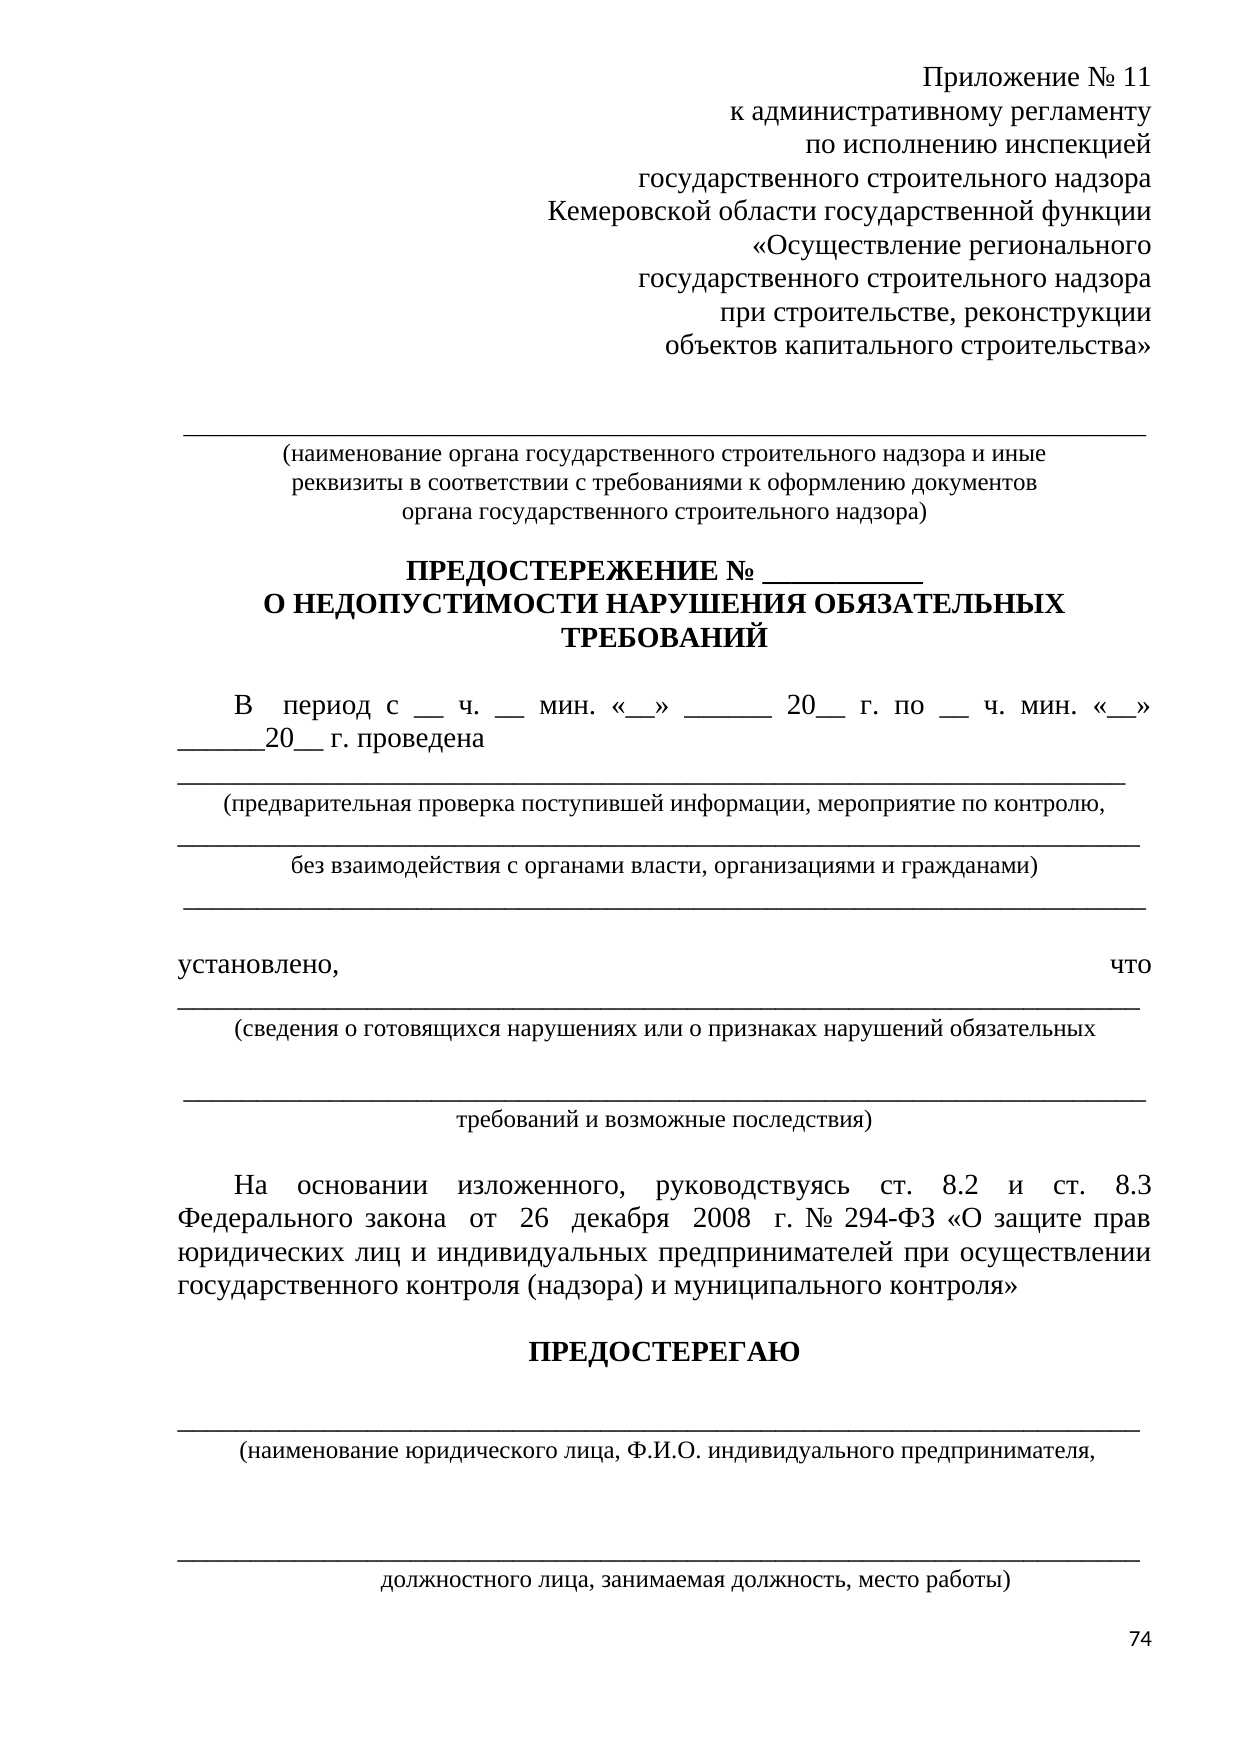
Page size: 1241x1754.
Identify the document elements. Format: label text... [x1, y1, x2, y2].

text органа государственного строительного надзора) [177, 496, 1152, 525]
text (сведения о готовящихся нарушениях или о признаках нарушений обязательных [177, 1013, 1152, 1042]
text ПРЕДОСТЕРЕЖЕНИЕ № ___________ [177, 553, 1152, 586]
text В период с __ ч. __ мин. «__» ______ 20__ г. по __ ч. мин. «__» ______20__ г. проведена [177, 687, 1152, 754]
text О НЕДОПУСТИМОСТИ НАРУШЕНИЯ ОБЯЗАТЕЛЬНЫХ ТРЕБОВАНИЙ [177, 586, 1152, 653]
text (предварительная проверка поступившей информации, мероприятие по контролю, [177, 788, 1152, 816]
text государственного строительного надзора [177, 160, 1152, 193]
text по исполнению инспекцией [177, 126, 1152, 160]
text требований и возможные последствия) [177, 1104, 1152, 1133]
text «Осуществление регионального [177, 227, 1152, 260]
text Приложение № 11 [177, 59, 1152, 93]
text при строительстве, реконструкции [177, 294, 1152, 327]
text к административному регламенту [177, 93, 1152, 126]
text ПРЕДОСТЕРЕГАЮ [177, 1334, 1152, 1368]
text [177, 1531, 1152, 1564]
text объектов капитального строительства» [177, 327, 1152, 361]
text __________________________________________________________________ [177, 879, 1152, 912]
text На основании изложенного, руководствуясь ст. 8.2 и ст. 8.3 Федерального закона от 26 декабря 2008 г. № 294-ФЗ «О защите прав юридических лиц и индивидуальных предпринимателей при осуществлении государственного контроля (надзора) и муниципального контроля» [177, 1167, 1152, 1301]
text (наименование юридического лица, Ф.И.О. индивидуального предпринимателя, [177, 1435, 1152, 1464]
text _____________________________________________________________________________ (наименование органа государственного строительного надзора и иные [177, 410, 1152, 467]
text без взаимодействия с органами власти, организациями и гражданами) [177, 850, 1152, 879]
text установлено, что __________________________________________________________________ [177, 946, 1152, 1013]
text __________________________________________________________________ [177, 816, 1152, 850]
text Кемеровской области государственной функции [177, 193, 1152, 227]
text __________________________________________________________________ [177, 1071, 1152, 1104]
text государственного строительного надзора [177, 260, 1152, 294]
text должностного лица, занимаемая должность, место работы) [177, 1564, 1152, 1593]
text __________________________________________________________________ [177, 1402, 1152, 1435]
text _________________________________________________________________ [177, 754, 1152, 788]
text реквизиты в соответствии с требованиями к оформлению документов [177, 467, 1152, 496]
